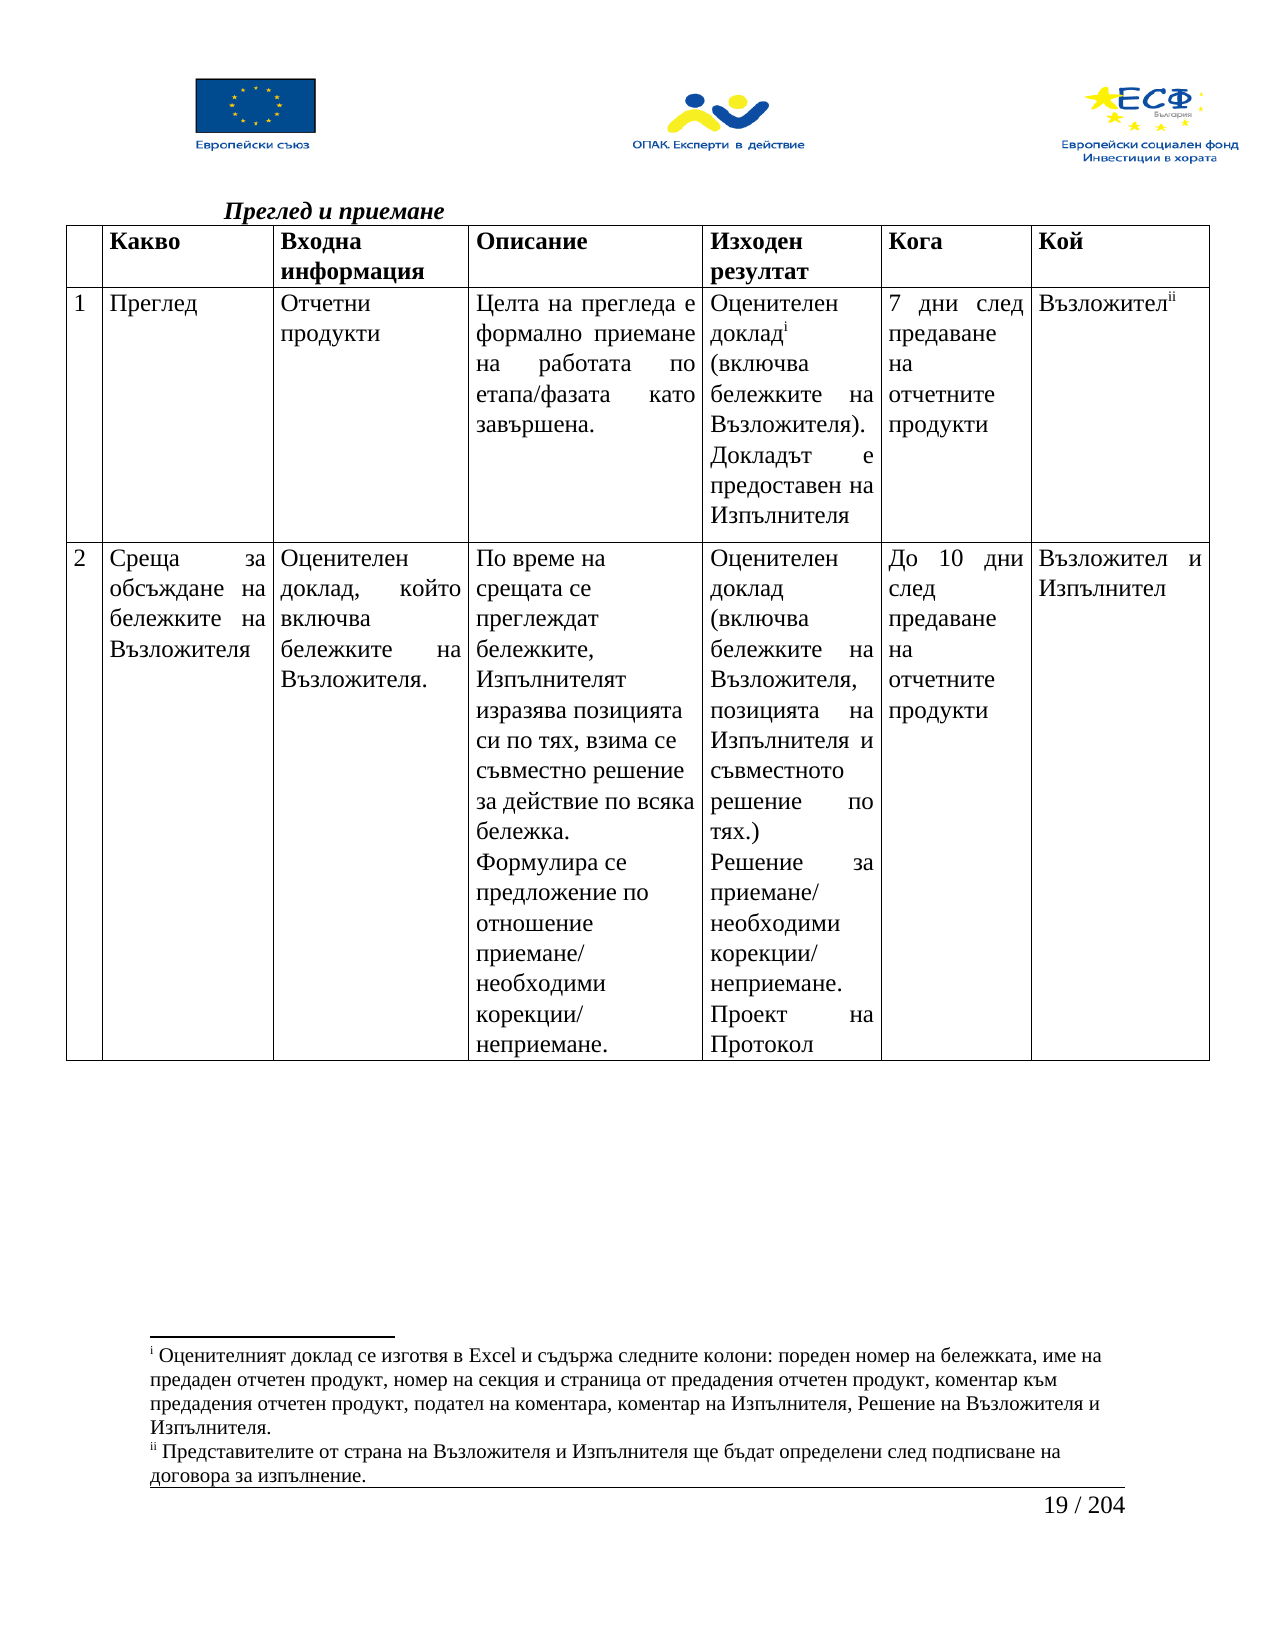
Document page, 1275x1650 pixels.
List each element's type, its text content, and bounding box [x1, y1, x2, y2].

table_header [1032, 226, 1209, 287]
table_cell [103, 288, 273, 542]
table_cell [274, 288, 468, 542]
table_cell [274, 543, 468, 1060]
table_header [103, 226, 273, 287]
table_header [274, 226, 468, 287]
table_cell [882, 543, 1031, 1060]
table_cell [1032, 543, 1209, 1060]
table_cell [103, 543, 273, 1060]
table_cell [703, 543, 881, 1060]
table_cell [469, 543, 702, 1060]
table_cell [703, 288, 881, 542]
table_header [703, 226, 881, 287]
text Преглед и приемане [150, 196, 1125, 225]
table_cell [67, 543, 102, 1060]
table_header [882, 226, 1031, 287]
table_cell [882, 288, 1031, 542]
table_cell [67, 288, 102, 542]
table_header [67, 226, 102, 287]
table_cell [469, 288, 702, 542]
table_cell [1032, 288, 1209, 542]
picture [150, 73, 1275, 168]
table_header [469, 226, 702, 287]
